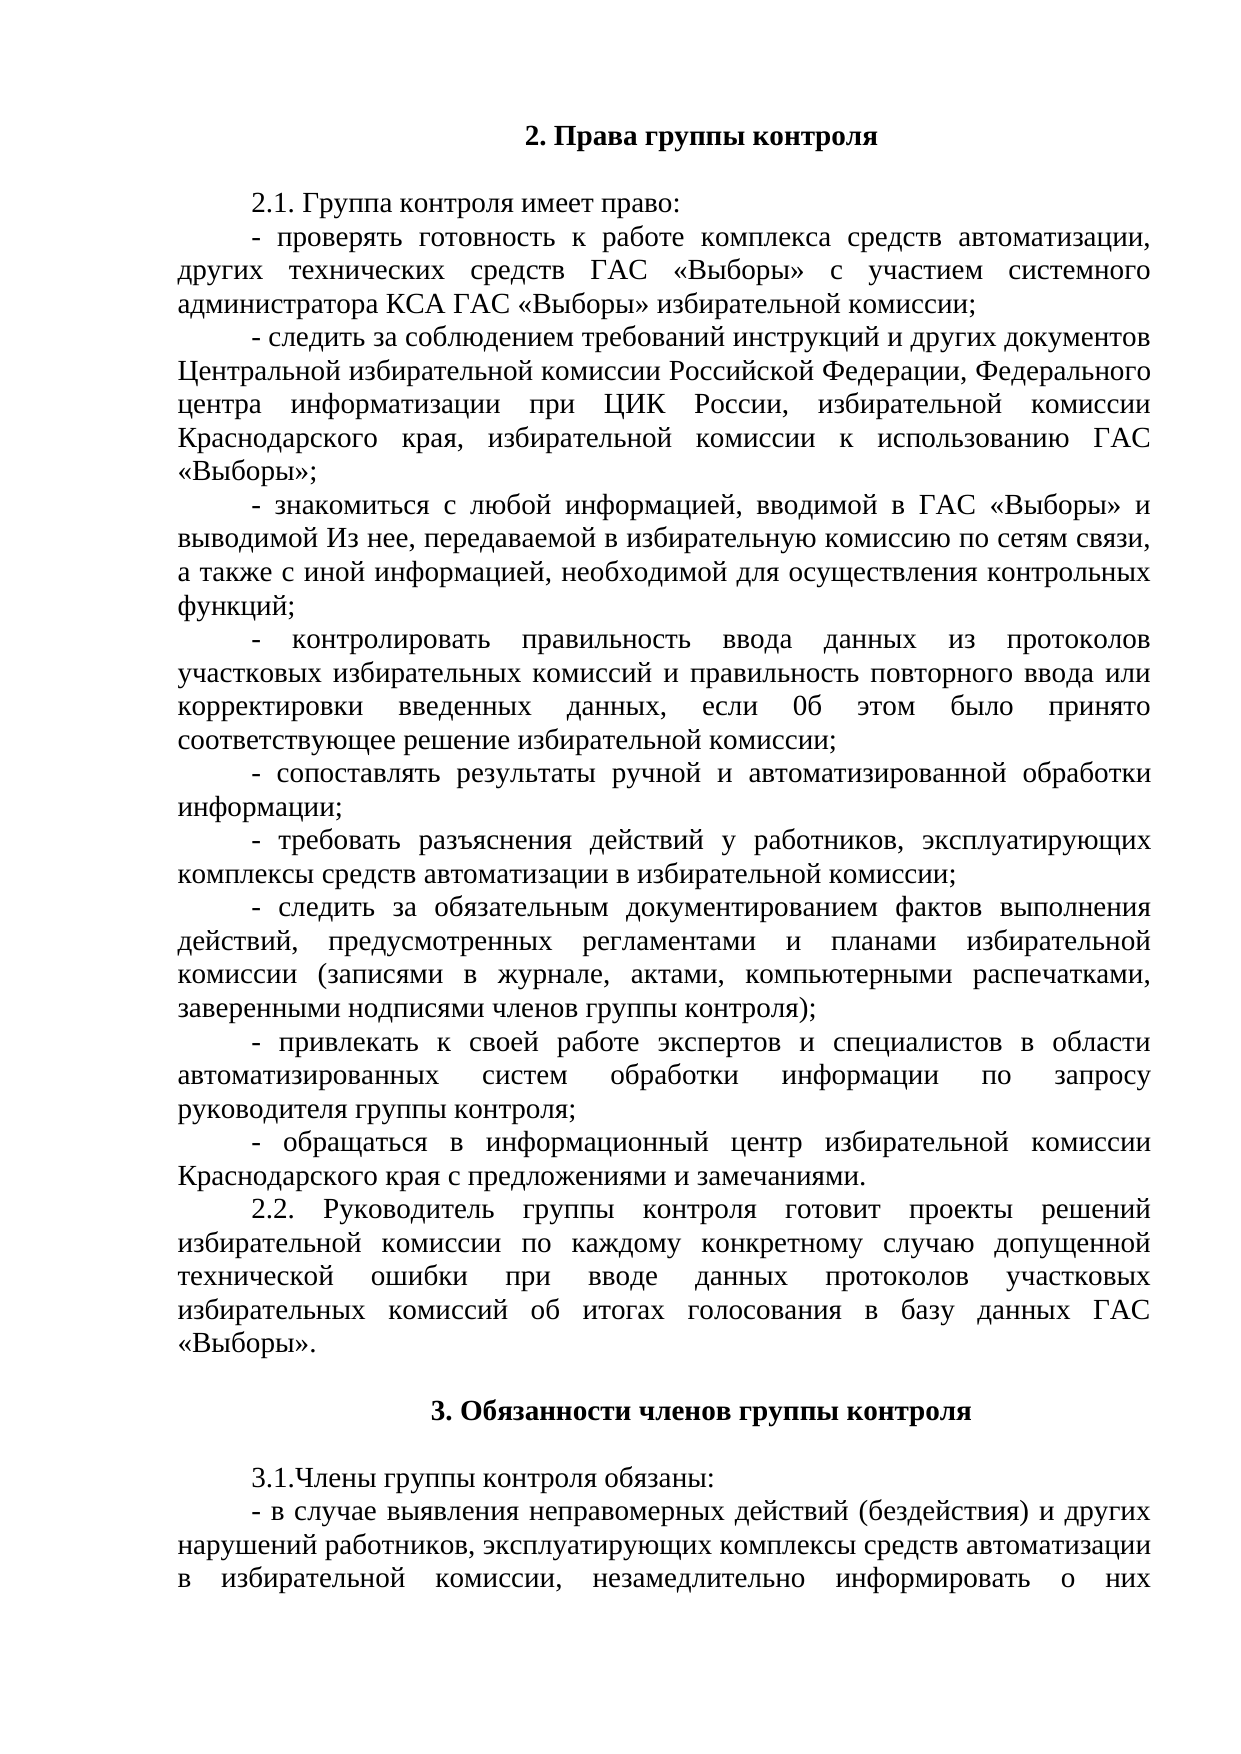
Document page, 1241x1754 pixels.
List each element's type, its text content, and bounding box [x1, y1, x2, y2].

text - следить за обязательным документированием фактов выполнения действий, предусмотренных регламентами и планами избирательной комиссии (записями в журнале, актами, компьютерными распечатками, заверенными нодписями членов группы контроля); [177, 889, 1152, 1024]
text 3.1.Члены группы контроля обязаны: [177, 1460, 1152, 1493]
text 3. Обязанности членов группы контроля [177, 1393, 1152, 1426]
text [177, 1493, 1152, 1594]
text - сопоставлять результаты ручной и автоматизированной обработки информации; [177, 755, 1152, 822]
text - привлекать к своей работе экспертов и специалистов в области автоматизированных систем обработки информации по запросу руководителя группы контроля; [177, 1024, 1152, 1124]
text - требовать разъяснения действий у работников, эксплуатирующих комплексы средств автоматизации в избирательной комиссии; [177, 822, 1152, 889]
text - знакомиться с любой информацией, вводимой в ГАС «Выборы» и выводимой Из нее, передаваемой в избирательную комиссию по сетям связи, а также с иной информацией, необходимой для осуществления контрольных функций; [177, 487, 1152, 621]
text 2. Права группы контроля [177, 118, 1152, 152]
text 2.2. Руководитель группы контроля готовит проекты решений избирательной комиссии по каждому конкретному случаю допущенной технической ошибки при вводе данных протоколов участковых избирательных комиссий об итогах голосования в базу данных ГАС «Выборы». [177, 1191, 1152, 1359]
text - проверять готовность к работе комплекса средств автоматизации, других технических средств ГАС «Выборы» с участием системного администратора КСА ГАС «Выборы» избирательной комиссии; [177, 219, 1152, 319]
text 2.1. Группа контроля имеет право: [177, 185, 1152, 219]
text - контролировать правильность ввода данных из протоколов участковых избирательных комиссий и правильность повторного ввода или корректировки введенных данных, если 0б этом было принято соответствующее решение избирательной комиссии; [177, 621, 1152, 755]
text - обращаться в информационный центр избирательной комиссии Краснодарского края с предложениями и замечаниями. [177, 1124, 1152, 1191]
text - следить за соблюдением требований инструкций и других документов Центральной избирательной комиссии Российской Федерации, Федерального центра информатизации при ЦИК России, избирательной комиссии Краснодарского края, избирательной комиссии к использованию ГАС «Выборы»; [177, 319, 1152, 487]
